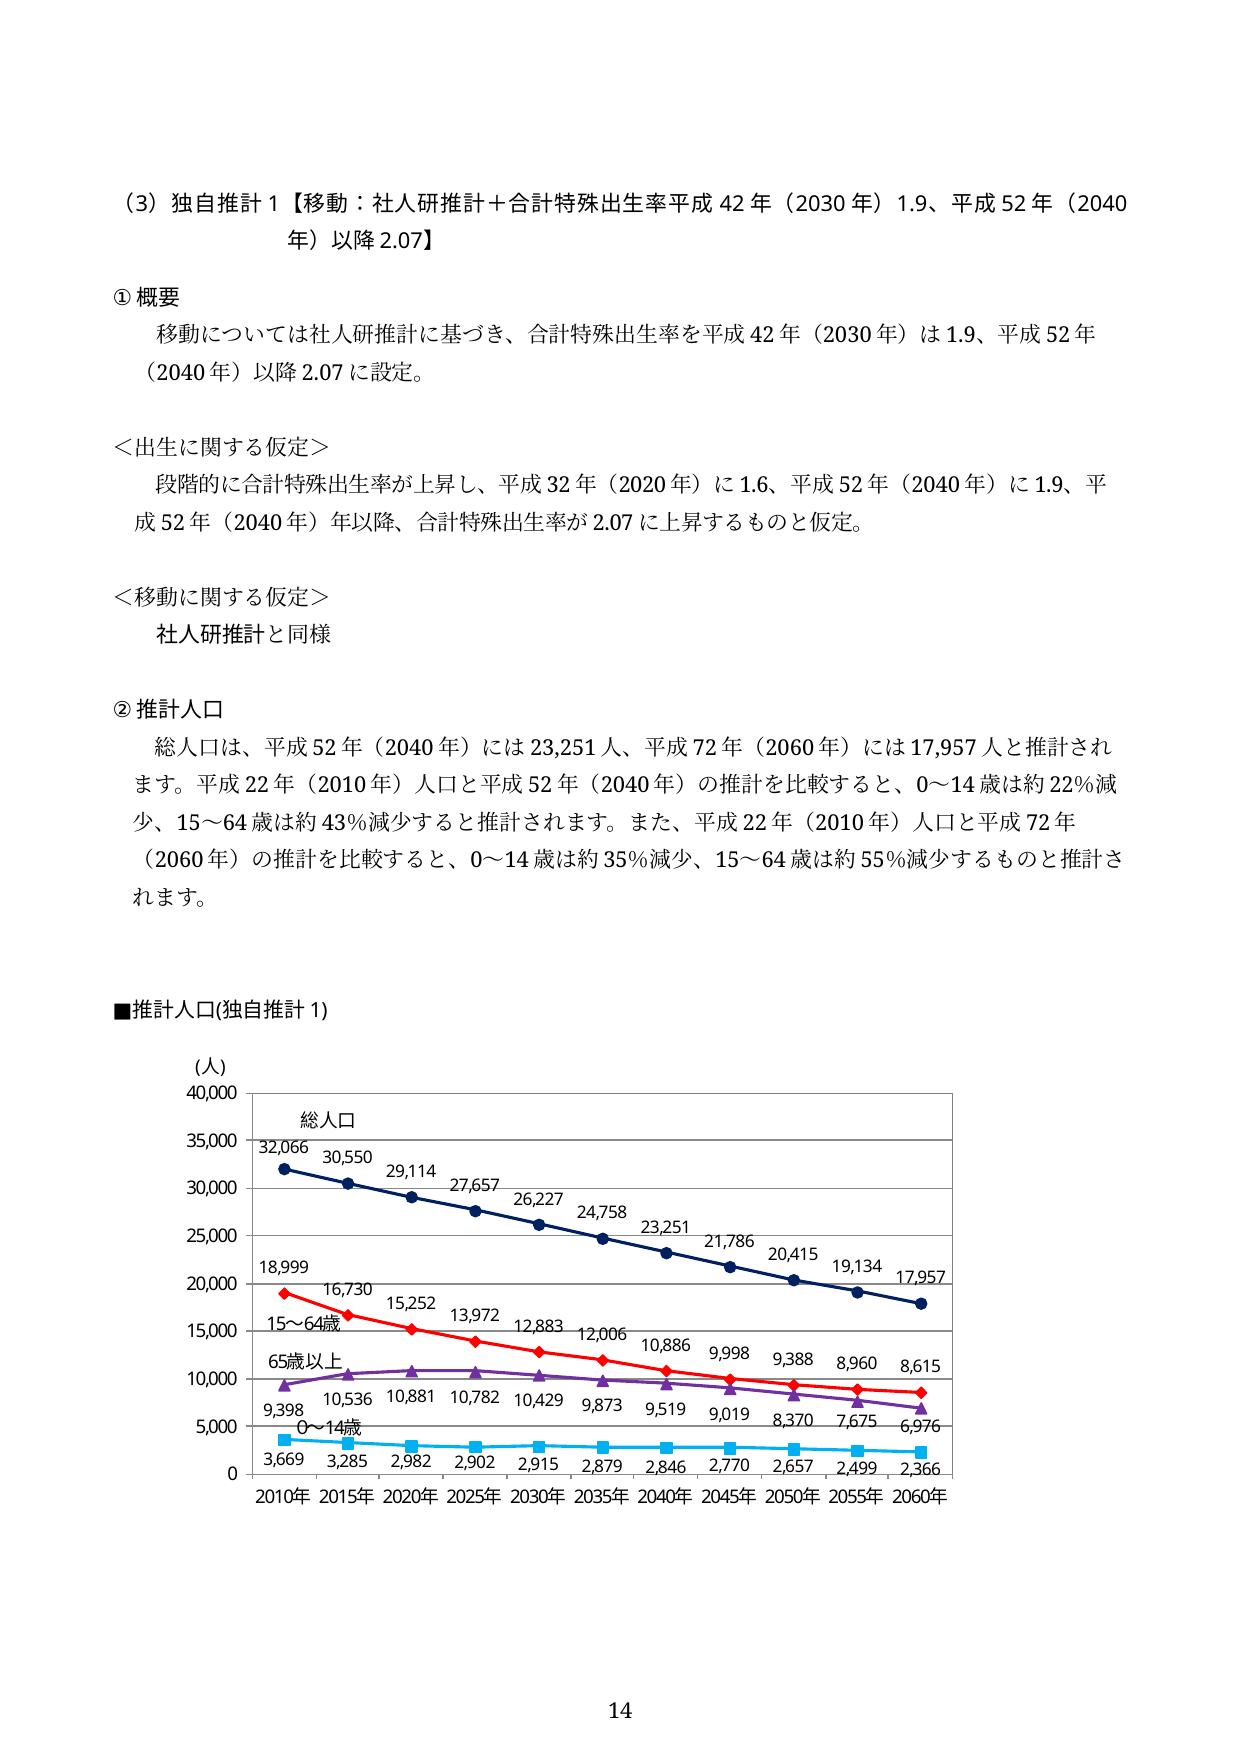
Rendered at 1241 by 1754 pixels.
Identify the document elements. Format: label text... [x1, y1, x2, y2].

text 段階的に合計特殊出生率が上昇し、平成32年（2020年）に1.6、平成52年（2040年）に1.9、平成52年（2040年）年以降、合計特殊出生率が2.07に上昇するものと仮定。 [134, 464, 1128, 539]
text ＜移動に関する仮定＞ [112, 577, 1128, 614]
text ①概要 [112, 277, 1128, 314]
text ②推計人口 [112, 689, 1128, 727]
text ■推計人口(独自推計1) [112, 989, 1128, 1027]
text 移動については社人研推計に基づき、合計特殊出生率を平成42年（2030年）は1.9、平成52年（2040年）以降2.07に設定。 [134, 314, 1128, 389]
text （3）独自推計1【移動：社人研推計＋合計特殊出生率平成42年（2030年）1.9、平成52年（2040年）以降2.07】 [112, 183, 1128, 258]
text ＜出生に関する仮定＞ [112, 427, 1128, 464]
text 社人研推計と同様 [112, 614, 1128, 652]
text 総人口は、平成52年（2040年）には23,251人、平成72年（2060年）には17,957人と推計されます。平成22年（2010年）人口と平成52年（2040年）の推計を比較すると、0～14歳は約22％減少、15～64歳は約43％減少すると推計されます。また、平成22年（2010年）人口と平成72年（2060年）の推計を比較すると、0～14歳は約35％減少、15～64歳は約55％減少するものと推計されます。 [133, 727, 1128, 914]
